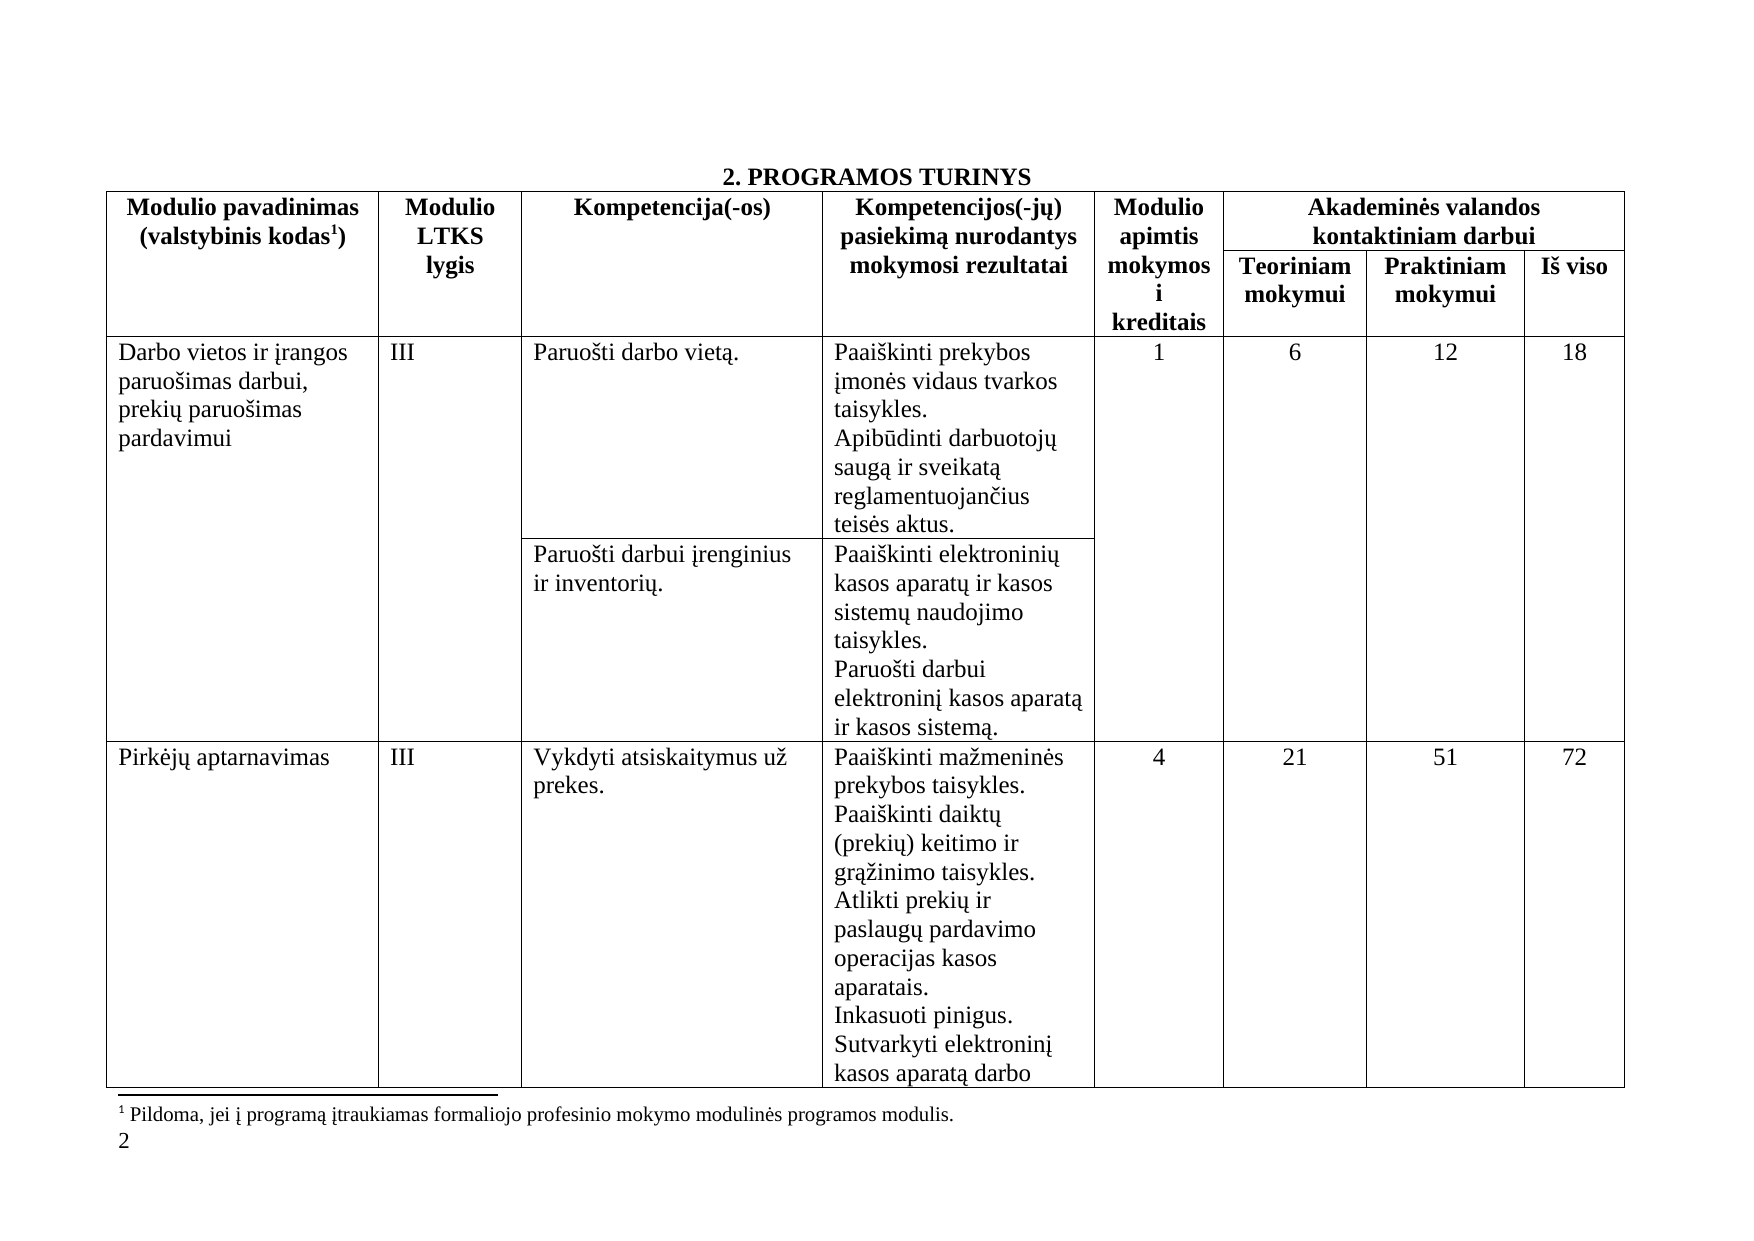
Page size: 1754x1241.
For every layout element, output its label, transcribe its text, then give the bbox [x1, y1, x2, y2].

table_cell Paruošti darbo vietą. [522, 337, 822, 538]
table_cell 4 [1095, 742, 1223, 1087]
table_cell III [379, 337, 521, 741]
table_header Kompetencijos(-jų) pasiekimą nurodantys mokymosi rezultatai [823, 192, 1094, 336]
table_cell Iš viso [1525, 251, 1624, 336]
table_cell 1 [1095, 337, 1223, 741]
table_cell 18 [1525, 337, 1624, 741]
table_cell Darbo vietos ir įrangos paruošimas darbui, prekių paruošimas pardavimui [107, 337, 378, 741]
table_cell 72 [1525, 742, 1624, 1087]
table_cell Praktiniam mokymui [1367, 251, 1524, 336]
table_cell 51 [1367, 742, 1524, 1087]
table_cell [823, 742, 1094, 1087]
table_cell Teoriniam mokymui [1224, 251, 1366, 336]
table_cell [107, 742, 378, 1087]
table_cell Paaiškinti prekybos įmonės vidaus tvarkos taisykles. Apibūdinti darbuotojų saugą ir sveikatą reglamentuojančius teisės aktus. [823, 337, 1094, 538]
table_header Modulio LTKS lygis [379, 192, 521, 336]
table_cell Paaiškinti elektroninių kasos aparatų ir kasos sistemų naudojimo taisykles. Paruošti darbui elektroninį kasos aparatą ir kasos sistemą. [823, 539, 1094, 741]
table_header Modulio apimtis mokymosi kreditais [1095, 192, 1223, 336]
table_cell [522, 742, 822, 1087]
table_cell III [379, 742, 521, 1087]
table_cell Paruošti darbui įrenginius ir inventorių. [522, 539, 822, 741]
table_header Modulio pavadinimas (valstybinis kodas) [107, 192, 378, 336]
table_cell 21 [1224, 742, 1366, 1087]
text 2. PROGRAMOS TURINYS [118, 162, 1636, 191]
table_cell 12 [1367, 337, 1524, 741]
table_header Akademinės valandos kontaktiniam darbui [1224, 192, 1624, 250]
table_cell 6 [1224, 337, 1366, 741]
table_header Kompetencija(-os) [522, 192, 822, 336]
